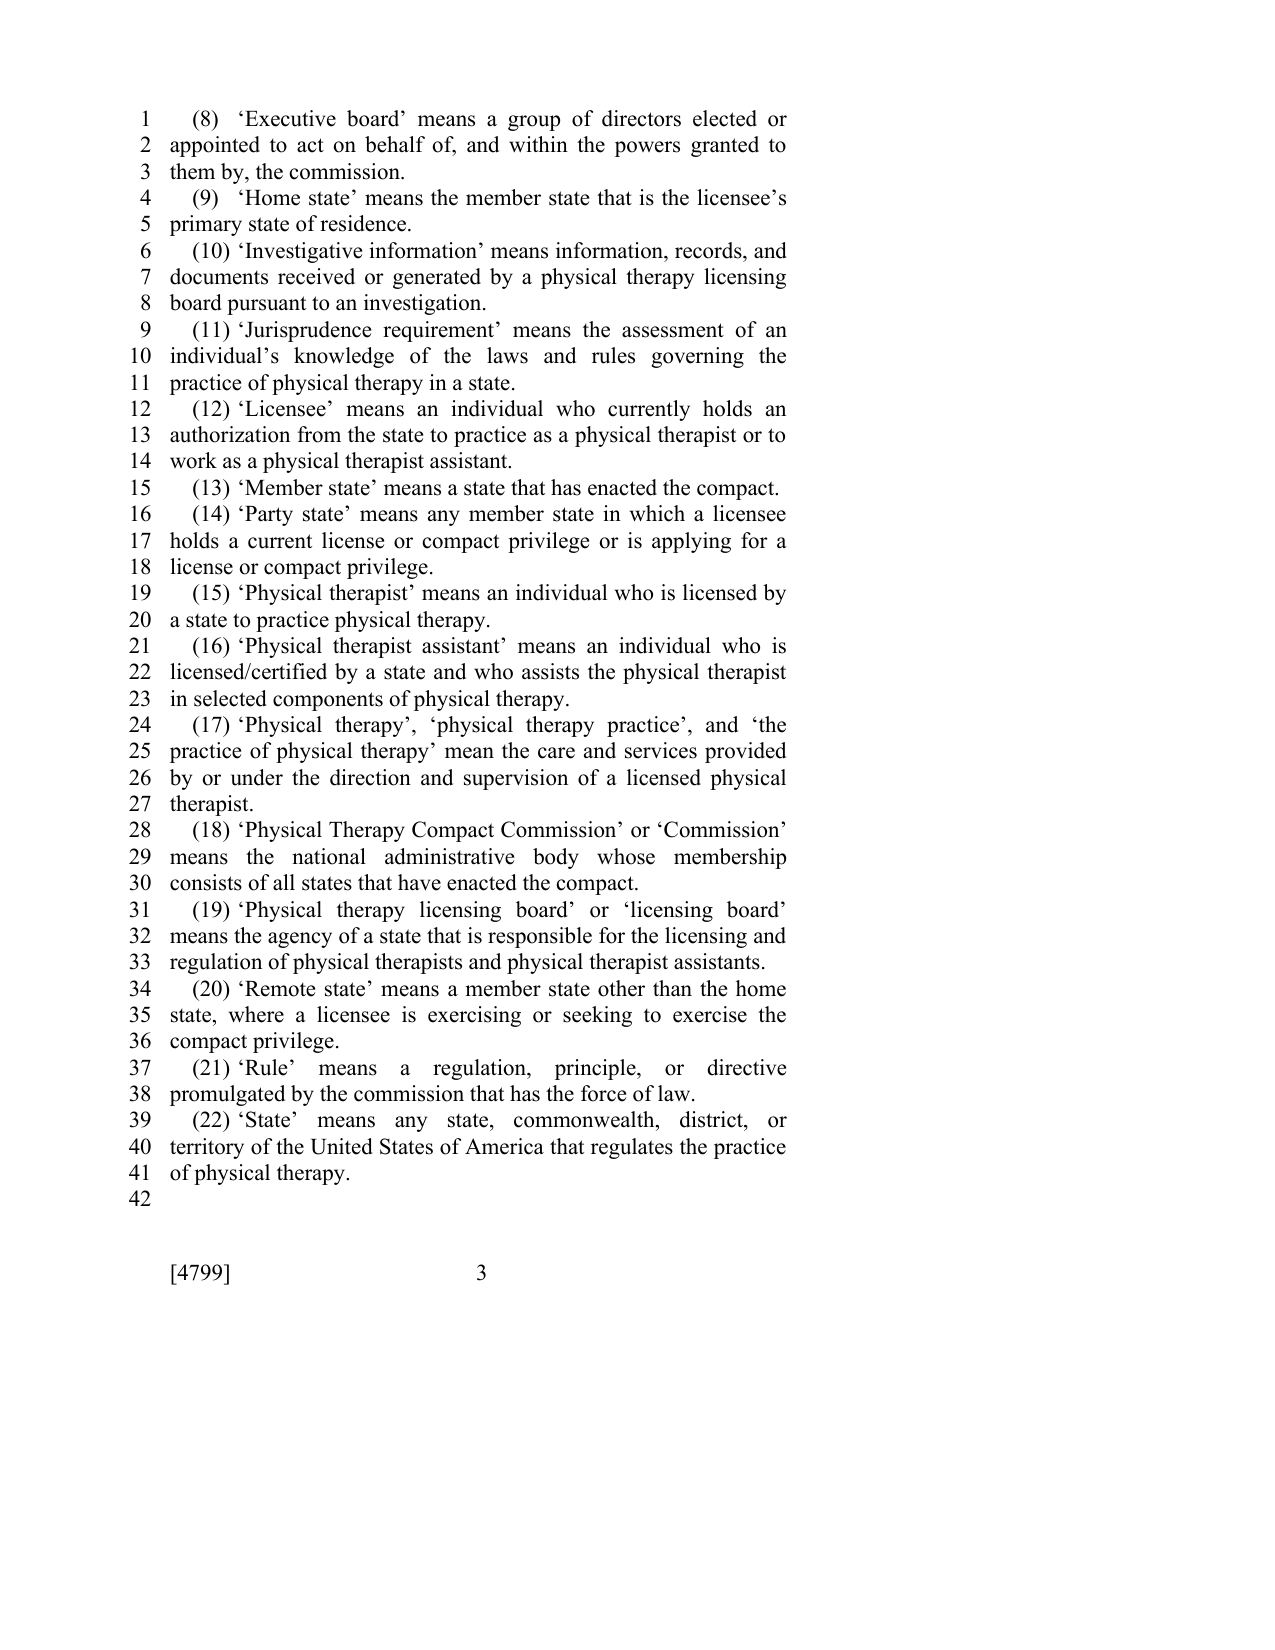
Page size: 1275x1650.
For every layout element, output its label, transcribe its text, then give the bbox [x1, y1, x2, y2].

text (14) ‘Party state’ means any member state in which a licensee holds a current license or compact privilege or is applying for a license or compact privilege. [169, 500, 787, 579]
text (18) ‘Physical Therapy Compact Commission’ or ‘Commission’ means the national administrative body whose membership consists of all states that have enacted the compact. [169, 817, 787, 896]
text (20) ‘Remote state’ means a member state other than the home state, where a licensee is exercising or seeking to exercise the compact privilege. [169, 975, 787, 1054]
text (8) ‘Executive board’ means a group of directors elected or appointed to act on behalf of, and within the powers granted to them by, the commission. [169, 105, 787, 184]
text (16) ‘Physical therapist assistant’ means an individual who is licensed/certified by a state and who assists the physical therapist in selected components of physical therapy. [169, 632, 787, 711]
text (21) ‘Rule’ means a regulation, principle, or directive promulgated by the commission that has the force of law. [169, 1054, 787, 1106]
text (10) ‘Investigative information’ means information, records, and documents received or generated by a physical therapy licensing board pursuant to an investigation. [169, 237, 787, 316]
text (22) ‘State’ means any state, commonwealth, district, or territory of the United States of America that regulates the practice of physical therapy. [169, 1106, 787, 1186]
text (19) ‘Physical therapy licensing board’ or ‘licensing board’ means the agency of a state that is responsible for the licensing and regulation of physical therapists and physical therapist assistants. [169, 896, 787, 975]
text (15) ‘Physical therapist’ means an individual who is licensed by a state to practice physical therapy. [169, 579, 787, 632]
text (9) ‘Home state’ means the member state that is the licensee’s primary state of residence. [169, 184, 787, 237]
text (12) ‘Licensee’ means an individual who currently holds an authorization from the state to practice as a physical therapist or to work as a physical therapist assistant. [169, 395, 787, 474]
text (13) ‘Member state’ means a state that has enacted the compact. [169, 474, 787, 500]
text (11) ‘Jurisprudence requirement’ means the assessment of an individual’s knowledge of the laws and rules governing the practice of physical therapy in a state. [169, 316, 787, 395]
text (17) ‘Physical therapy’, ‘physical therapy practice’, and ‘the practice of physical therapy’ mean the care and services provided by or under the direction and supervision of a licensed physical therapist. [169, 711, 787, 817]
